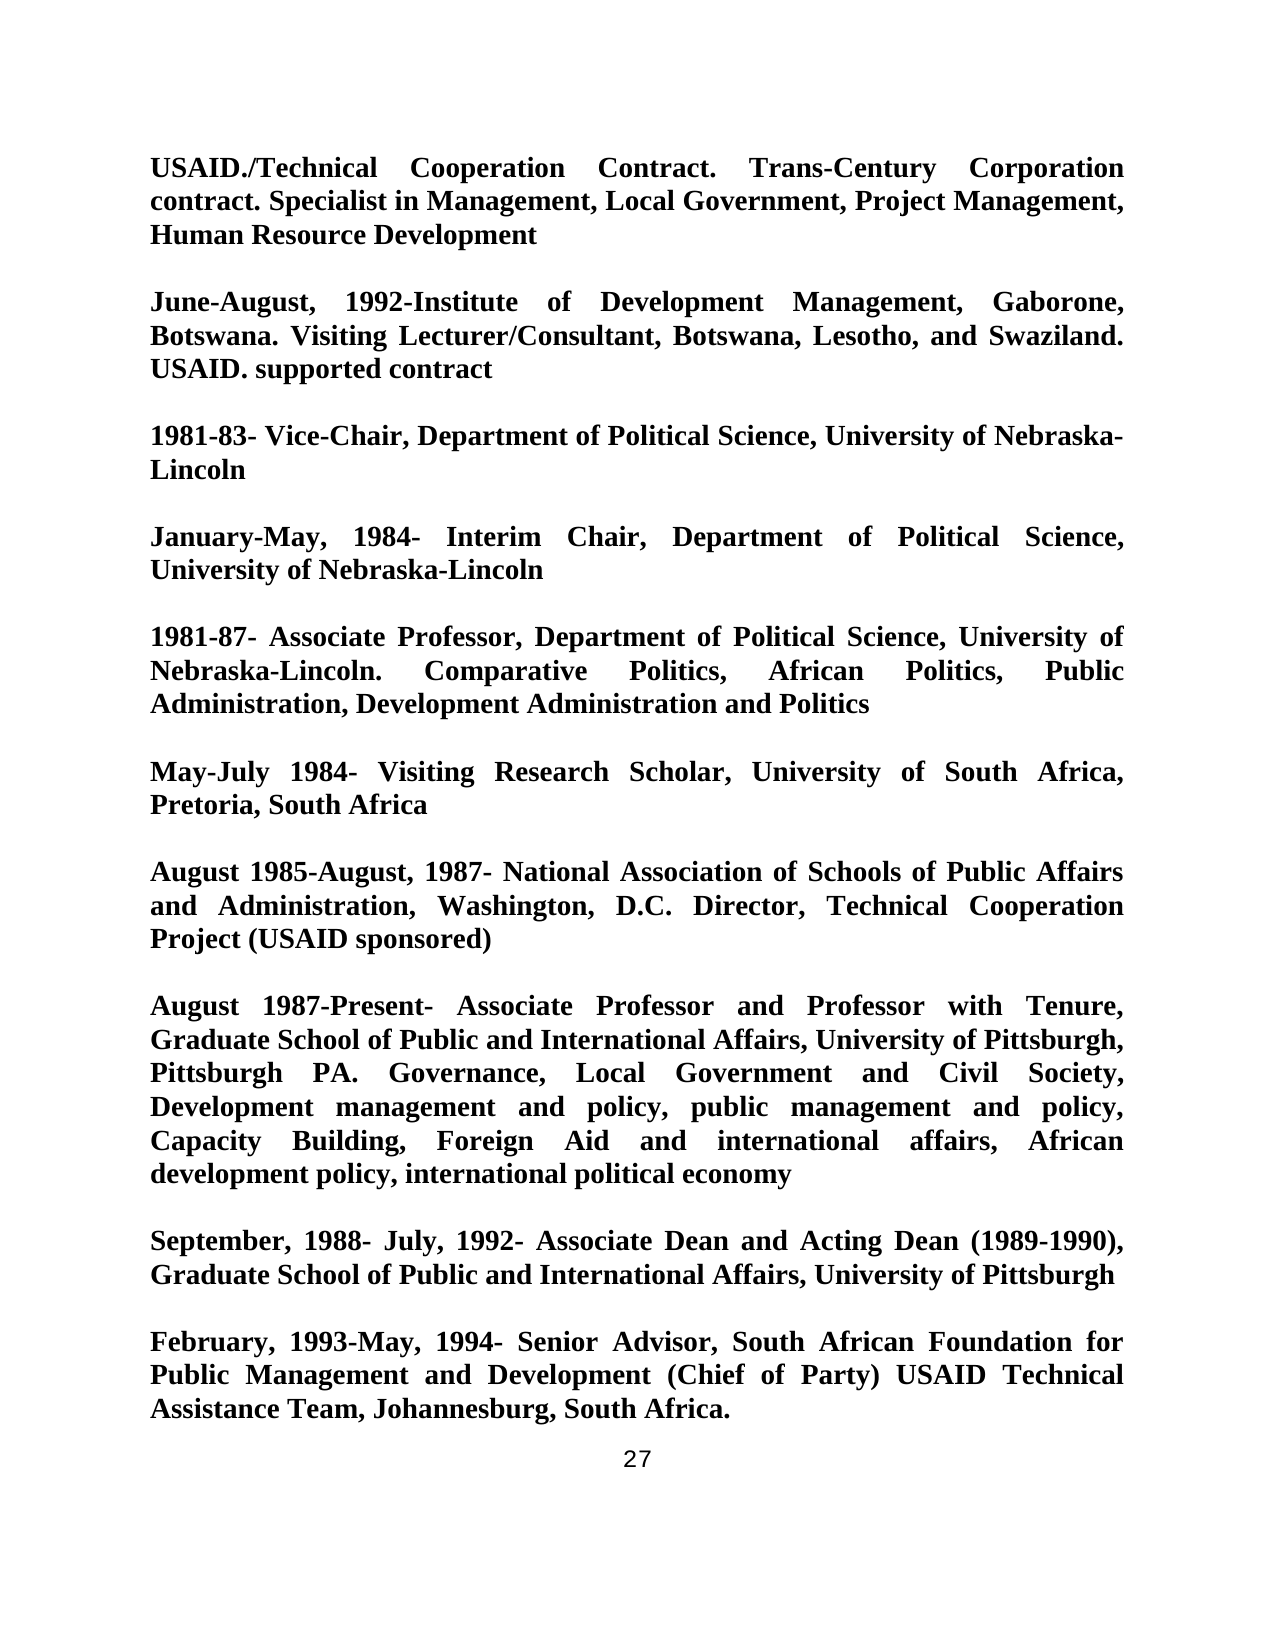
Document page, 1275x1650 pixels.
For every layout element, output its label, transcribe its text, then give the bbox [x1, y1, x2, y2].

text June-August, 1992-Institute of Development Management, Gaborone, Botswana. Visiting Lecturer/Consultant, Botswana, Lesotho, and Swaziland. USAID. supported contract [150, 284, 1125, 385]
text 1981-87- Associate Professor, Department of Political Science, University of Nebraska-Lincoln. Comparative Politics, African Politics, Public Administration, Development Administration and Politics [150, 619, 1125, 720]
text January-May, 1984- Interim Chair, Department of Political Science, University of Nebraska-Lincoln [150, 519, 1125, 586]
text May-July 1984- Visiting Research Scholar, University of South Africa, Pretoria, South Africa [150, 754, 1125, 821]
text August 1985-August, 1987- National Association of Schools of Public Affairs and Administration, Washington, D.C. Director, Technical Cooperation Project (USAID sponsored) [150, 854, 1125, 955]
text September, 1988- July, 1992- Associate Dean and Acting Dean (1989-1990), Graduate School of Public and International Affairs, University of Pittsburgh [150, 1223, 1125, 1290]
text 1981-83- Vice-Chair, Department of Political Science, University of Nebraska-Lincoln [150, 418, 1125, 485]
text August 1987-Present- Associate Professor and Professor with Tenure, Graduate School of Public and International Affairs, University of Pittsburgh, Pittsburgh PA. Governance, Local Government and Civil Society, Development management and policy, public management and policy, Capacity Building, Foreign Aid and international affairs, African development policy, international political economy [150, 988, 1125, 1190]
text February, 1993-May, 1994- Senior Advisor, South African Foundation for Public Management and Development (Chief of Party) USAID Technical Assistance Team, Johannesburg, South Africa. [150, 1324, 1125, 1424]
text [150, 150, 1125, 251]
